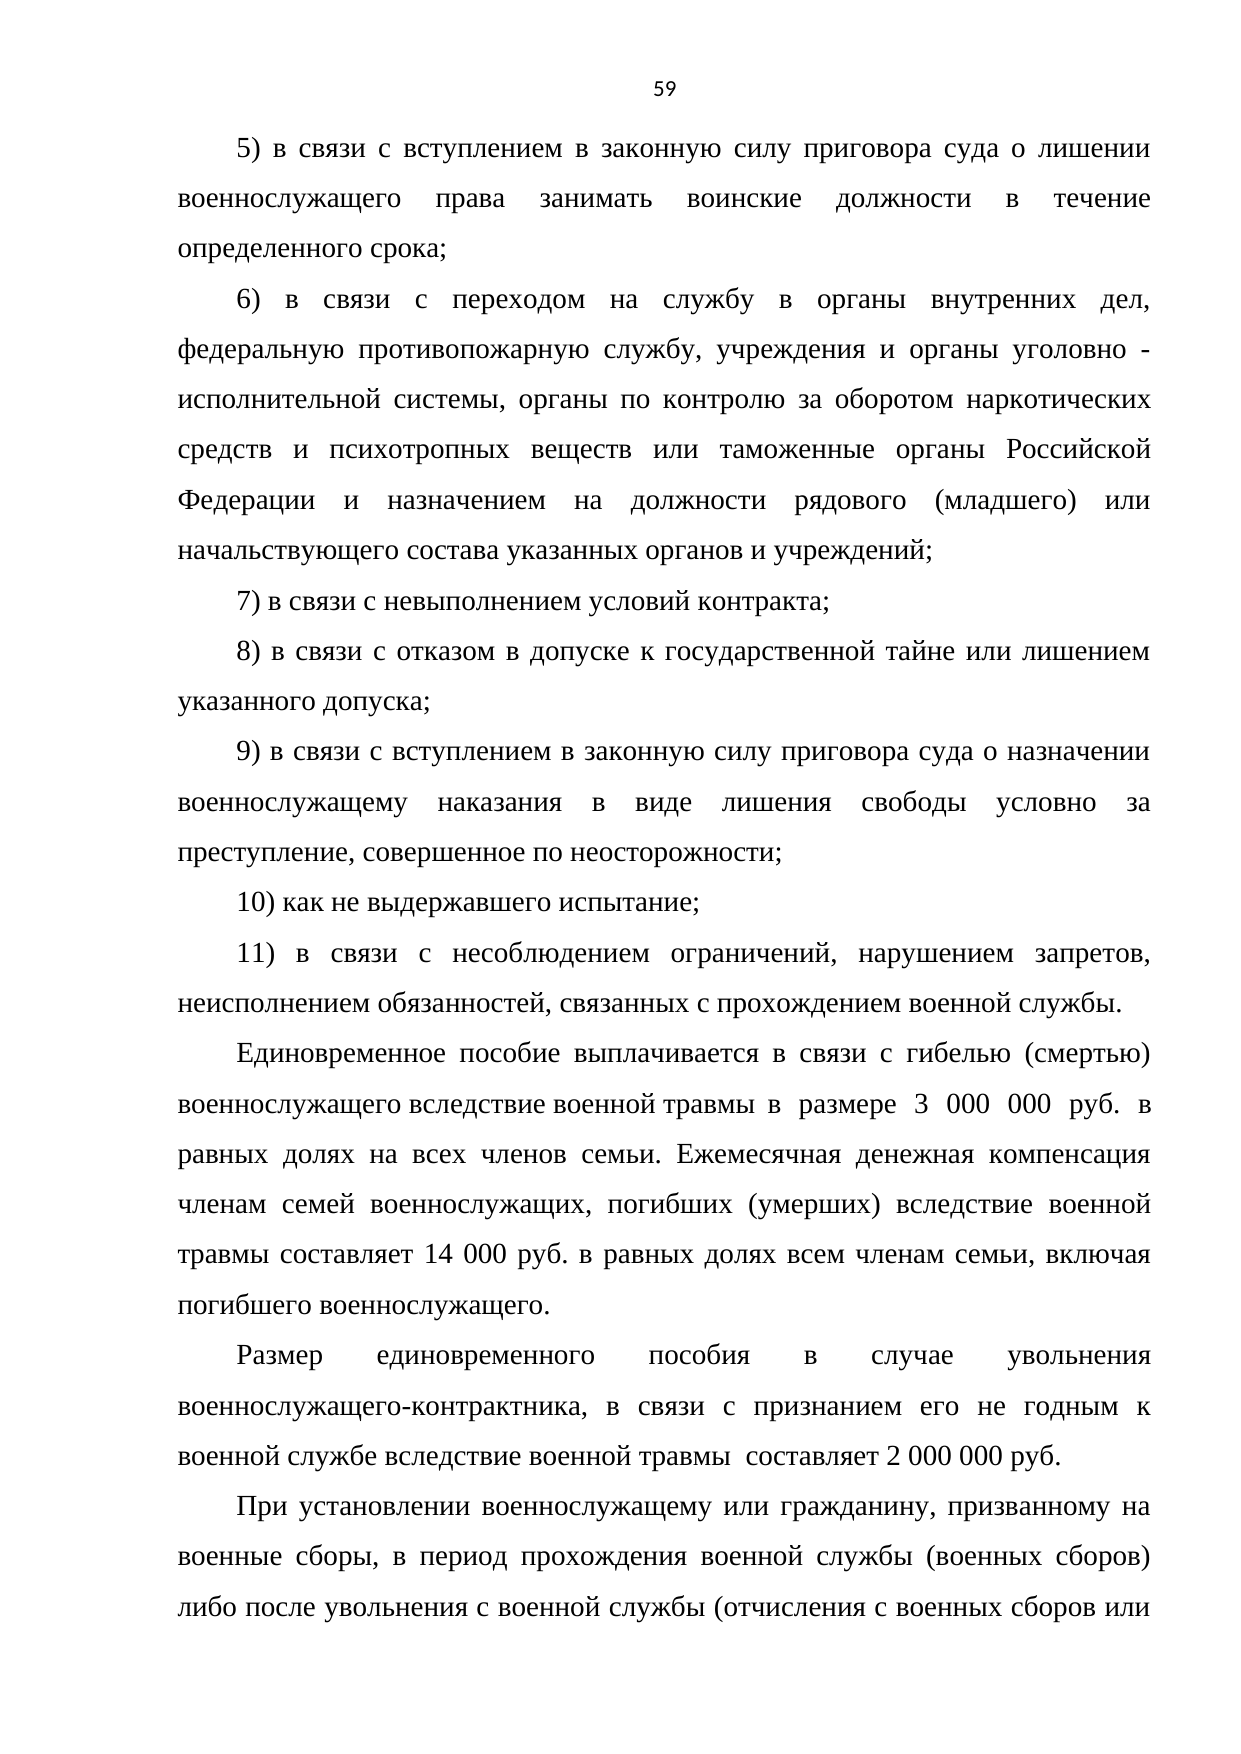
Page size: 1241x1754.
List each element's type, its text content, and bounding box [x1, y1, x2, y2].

text Размер единовременного пособия в случае увольнения военнослужащего-контрактника, в связи с признанием его не годным к военной службе вследствие военной травмы составляет 2 000 000 руб. [177, 1337, 1152, 1471]
text 11) в связи с несоблюдением ограничений, нарушением запретов, неисполнением обязанностей, связанных с прохождением военной службы. [177, 935, 1152, 1019]
text 5) в связи с вступлением в законную силу приговора суда о лишении военнослужащего права занимать воинские должности в течение определенного срока; [177, 130, 1152, 264]
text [177, 1488, 1152, 1622]
text 6) в связи с переходом на службу в органы внутренних дел, федеральную противопожарную службу, учреждения и органы уголовно -исполнительной системы, органы по контролю за оборотом наркотических средств и психотропных веществ или таможенные органы Российской Федерации и назначением на должности рядового (младшего) или начальствующего состава указанных органов и учреждений; [177, 281, 1152, 566]
text Единовременное пособие выплачивается в связи с гибелью (смертью) военнослужащего вследствие военной травмы в размере 3 000 000 руб. в равных долях на всех членов семьи. Ежемесячная денежная компенсация членам семей военнослужащих, погибших (умерших) вследствие военной травмы составляет 14 000 руб. в равных долях всем членам семьи, включая погибшего военнослужащего. [177, 1035, 1152, 1321]
text 10) как не выдержавшего испытание; [177, 884, 1152, 918]
text 7) в связи с невыполнением условий контракта; [177, 583, 1152, 616]
text 8) в связи с отказом в допуске к государственной тайне или лишением указанного допуска; [177, 633, 1152, 717]
text 9) в связи с вступлением в законную силу приговора суда о назначении военнослужащему наказания в виде лишения свободы условно за преступление, совершенное по неосторожности; [177, 733, 1152, 868]
